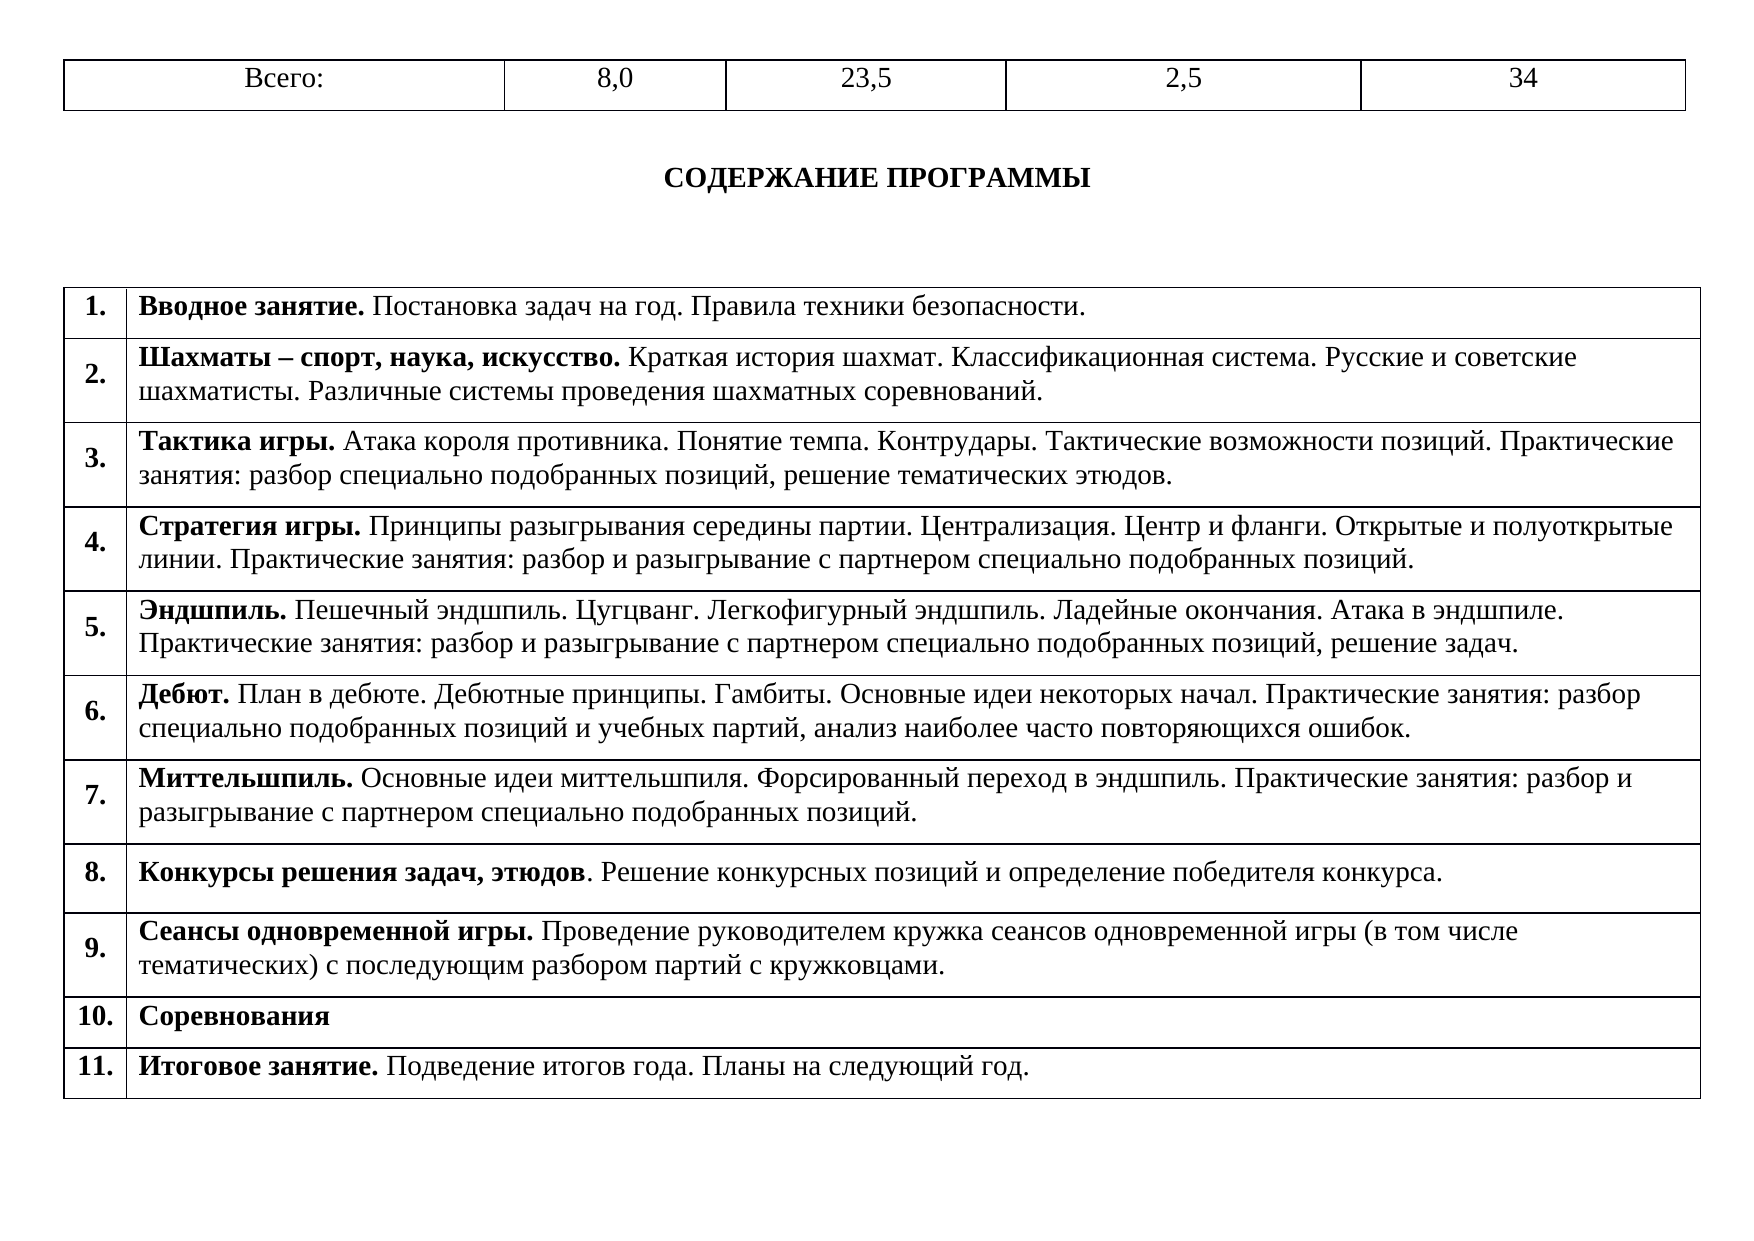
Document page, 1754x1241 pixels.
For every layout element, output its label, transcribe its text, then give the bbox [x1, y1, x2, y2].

table_cell 2,5 [1007, 61, 1360, 110]
table_cell Миттельшпиль. Основные идеи миттельшпиля. Форсированный переход в эндшпиль. Практические занятия: разбор и разыгрывание с партнером специально подобранных позиций. [127, 761, 1700, 843]
table_cell 7. [65, 761, 126, 843]
table_header 1. [65, 288, 126, 338]
table_cell 34 [1362, 61, 1685, 110]
table_cell 3. [65, 423, 126, 506]
table_cell 6. [65, 676, 126, 759]
table_cell Соревнования [127, 998, 1700, 1047]
table_cell 2. [65, 339, 126, 422]
table_cell Конкурсы решения задач, этюдов. Решение конкурсных позиций и определение победителя конкурса. [127, 845, 1700, 912]
table_cell 23,5 [727, 61, 1005, 110]
table_cell Всего: [65, 61, 504, 110]
table_cell Шахматы – спорт, наука, искусство. Краткая история шахмат. Классификационная система. Русские и советские шахматисты. Различные системы проведения шахматных соревнований. [127, 339, 1700, 422]
table_header Вводное занятие. Постановка задач на год. Правила техники безопасности. [127, 288, 1700, 338]
table_cell 5. [65, 592, 126, 675]
table_cell Итоговое занятие. Подведение итогов года. Планы на следующий год. [127, 1049, 1700, 1098]
table_cell 10. [65, 998, 126, 1047]
table_cell 8. [65, 845, 126, 912]
table_cell Тактика игры. Атака короля противника. Понятие темпа. Контрудары. Тактические возможности позиций. Практические занятия: разбор специально подобранных позиций, решение тематических этюдов. [127, 423, 1700, 506]
table_cell Эндшпиль. Пешечный эндшпиль. Цугцванг. Легкофигурный эндшпиль. Ладейные окончания. Атака в эндшпиле. Практические занятия: разбор и разыгрывание с партнером специально подобранных позиций, решение задач. [127, 592, 1700, 675]
table_cell 4. [65, 508, 126, 590]
table_cell Дебют. План в дебюте. Дебютные принципы. Гамбиты. Основные идеи некоторых начал. Практические занятия: разбор специально подобранных позиций и учебных партий, анализ наиболее часто повторяющихся ошибок. [127, 676, 1700, 759]
table_cell 8,0 [505, 61, 725, 110]
table_cell Стратегия игры. Принципы разыгрывания середины партии. Централизация. Центр и фланги. Открытые и полуоткрытые линии. Практические занятия: разбор и разыгрывание с партнером специально подобранных позиций. [127, 508, 1700, 590]
text СОДЕРЖАНИЕ ПРОГРАММЫ [75, 161, 1679, 194]
table_cell 11. [65, 1049, 126, 1098]
table_cell Сеансы одновременной игры. Проведение руководителем кружка сеансов одновременной игры (в том числе тематических) с последующим разбором партий с кружковцами. [127, 914, 1700, 996]
table_cell 9. [65, 914, 126, 996]
